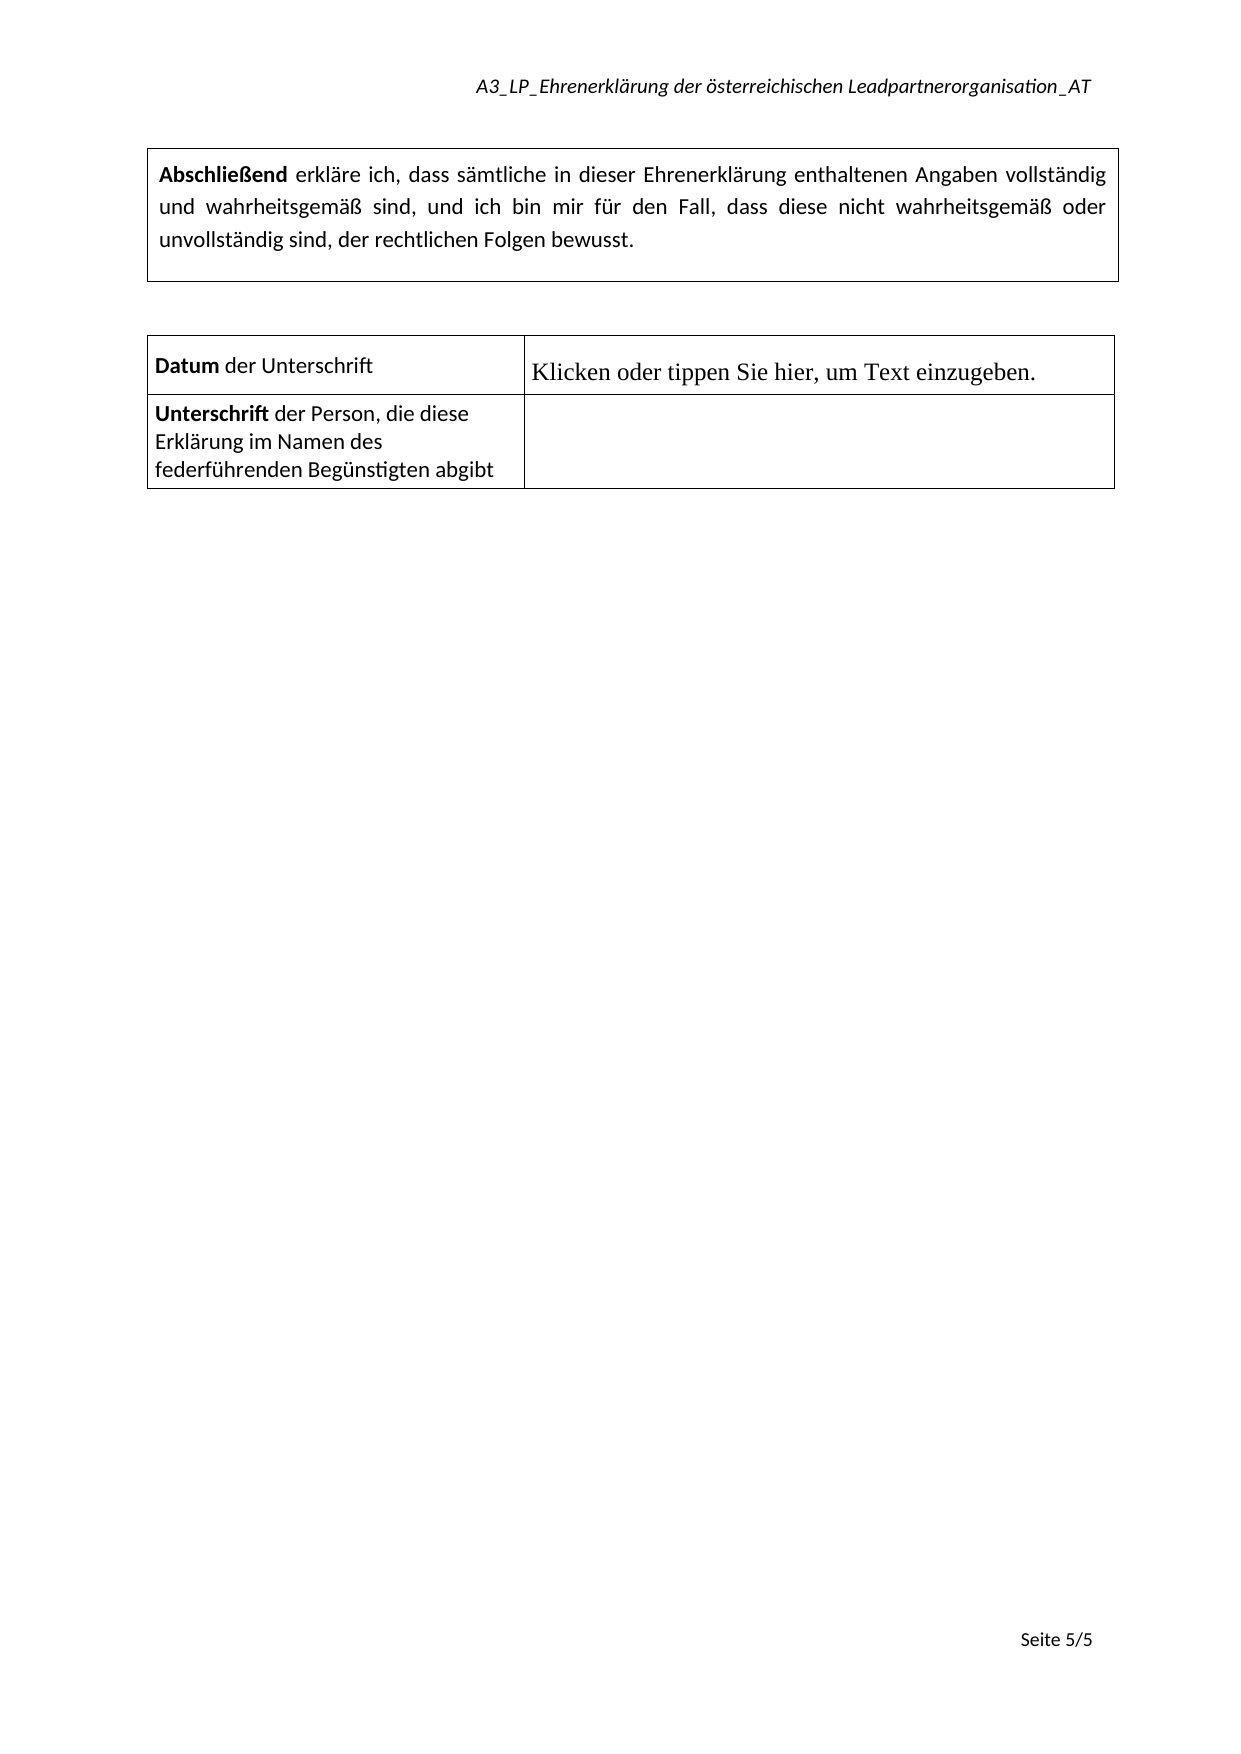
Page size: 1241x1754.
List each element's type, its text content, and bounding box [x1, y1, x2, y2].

table_header Datum der Unterschrift [148, 336, 524, 393]
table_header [148, 149, 1118, 281]
table_cell Unterschrift der Person, die diese Erklärung im Namen des federführenden Begünstigten abgibt [148, 395, 524, 488]
table_cell [525, 395, 1114, 488]
